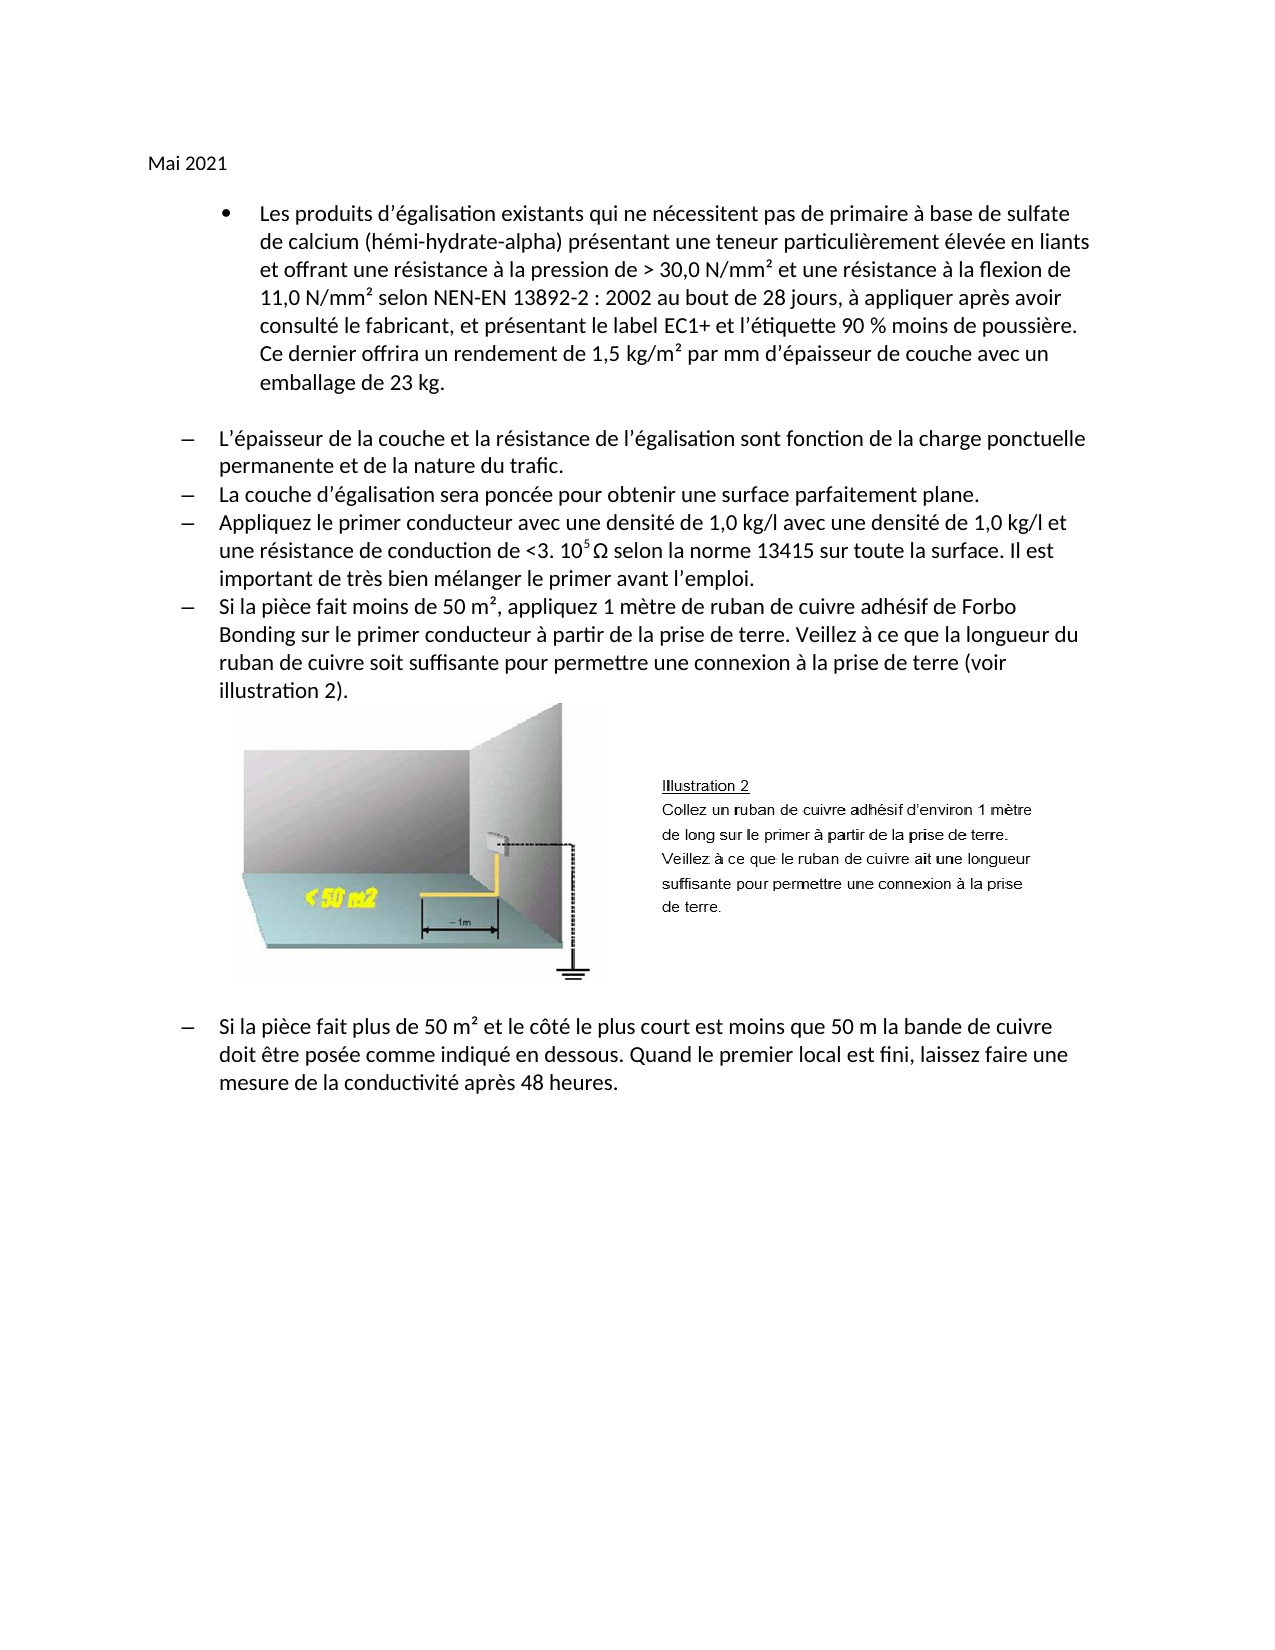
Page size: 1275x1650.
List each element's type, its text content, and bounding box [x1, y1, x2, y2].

picture [237, 703, 1074, 984]
list Les produits d’égalisation existants qui ne nécessitent pas de primaire à base de sulfate de calcium (hémi-hydrate-alpha) présentant une teneur particulièrement élevée en liants et offrant une résistance à la pression de > 30,0 N/mm² et une résistance à la flexion de 11,0 N/mm² selon NEN-EN 13892-2 : 2002 au bout de 28 jours, à appliquer après avoir consulté le fabricant, et présentant le label EC1+ et l’étiquette 90 % moins de poussière. Ce dernier offrira un rendement de 1,5 kg/m² par mm d’épaisseur de couche avec un emballage de 23 kg. [222, 199, 1093, 396]
list La couche d’égalisation sera poncée pour obtenir une surface parfaitement plane. [181, 480, 1093, 508]
list L’épaisseur de la couche et la résistance de l’égalisation sont fonction de la charge ponctuelle permanente et de la nature du trafic. [181, 424, 1093, 480]
list Si la pièce fait moins de , appliquez de ruban de cuivre adhésif de Forbo Bonding sur le primer conducteur à partir de la prise de terre. Veillez à ce que la longueur du ruban de cuivre soit suffisante pour permettre une connexion à la prise de terre (voir illustration 2). [181, 592, 1093, 704]
list Si la pièce fait plus de et le côté le plus court est moins que 50 m la bande de cuivre doit être posée comme indiqué en dessous. Quand le premier local est fini, laissez faire une mesure de la conductivité après 48 heures. [181, 1012, 1093, 1096]
list Appliquez le primer conducteur avec une densité de 1,0 kg/l avec une densité de 1,0 kg/l et une résistance de conduction de <3. 105 Ω selon la norme 13415 sur toute la surface. Il est important de très bien mélanger le primer avant l’emploi. [181, 508, 1093, 592]
